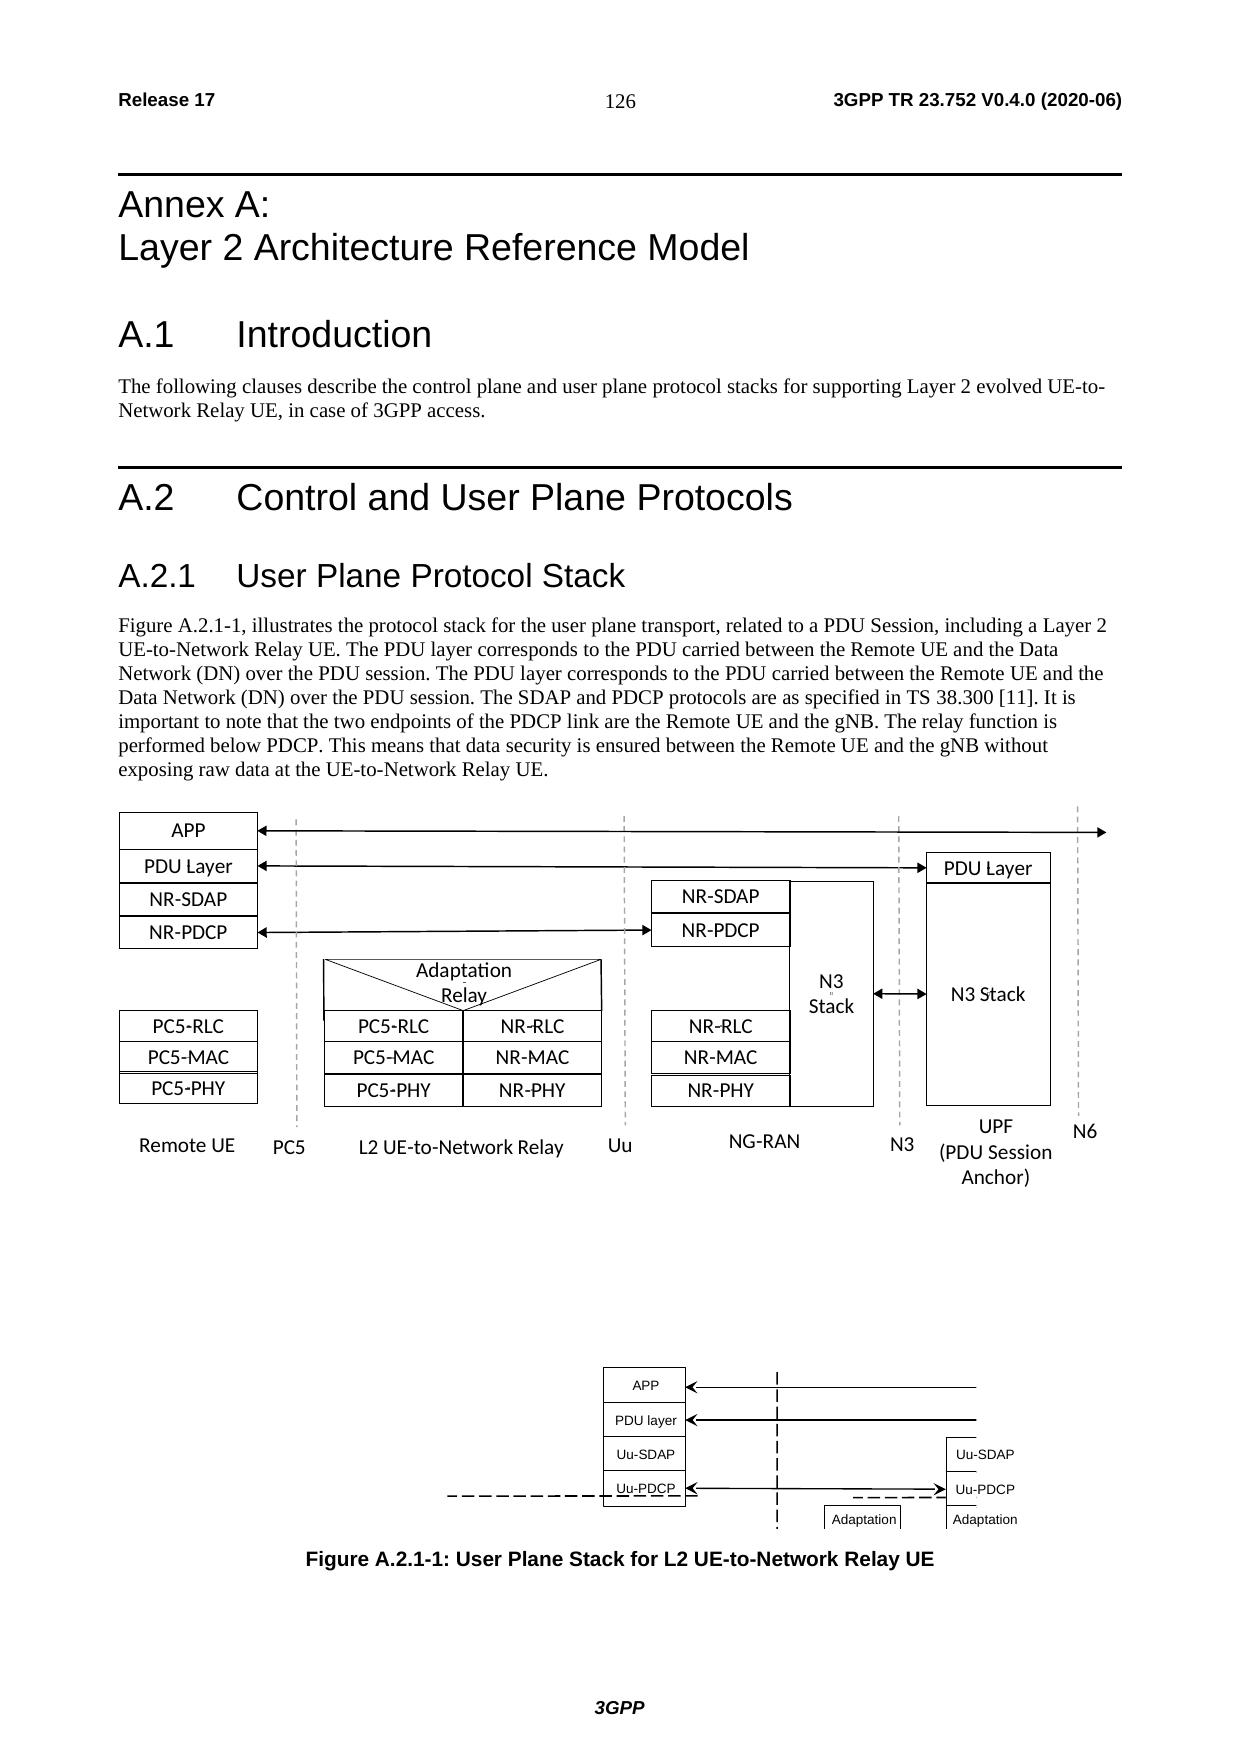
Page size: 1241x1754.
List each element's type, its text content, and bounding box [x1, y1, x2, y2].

text The following clauses describe the control plane and user plane protocol stacks for supporting Layer 2 evolved UE-to-Network Relay UE, in case of 3GPP access. [118, 374, 1122, 422]
subtitle A.2.1 User Plane Protocol Stack [118, 556, 1122, 594]
text Figure A.2.1-1: User Plane Stack for L2 UE-to-Network Relay UE [118, 1547, 1122, 1571]
text Figure A.2.1-1, illustrates the protocol stack for the user plane transport, related to a PDU Session, including a Layer 2 UE-to-Network Relay UE. The PDU layer corresponds to the PDU carried between the Remote UE and the Data Network (DN) over the PDU session. The PDU layer corresponds to the PDU carried between the Remote UE and the Data Network (DN) over the PDU session. The SDAP and PDCP protocols are as specified in TS 38.300 [11]. It is important to note that the two endpoints of the PDCP link are the Remote UE and the gNB. The relay function is performed below PDCP. This means that data security is ensured between the Remote UE and the gNB without exposing raw data at the UE-to-Network Relay UE. [118, 613, 1122, 781]
subtitle A.1 Introduction [118, 302, 1122, 355]
subtitle A.2 Control and User Plane Protocols [118, 469, 1122, 518]
subtitle Annex A: Layer 2 Architecture Reference Model [118, 176, 1122, 268]
